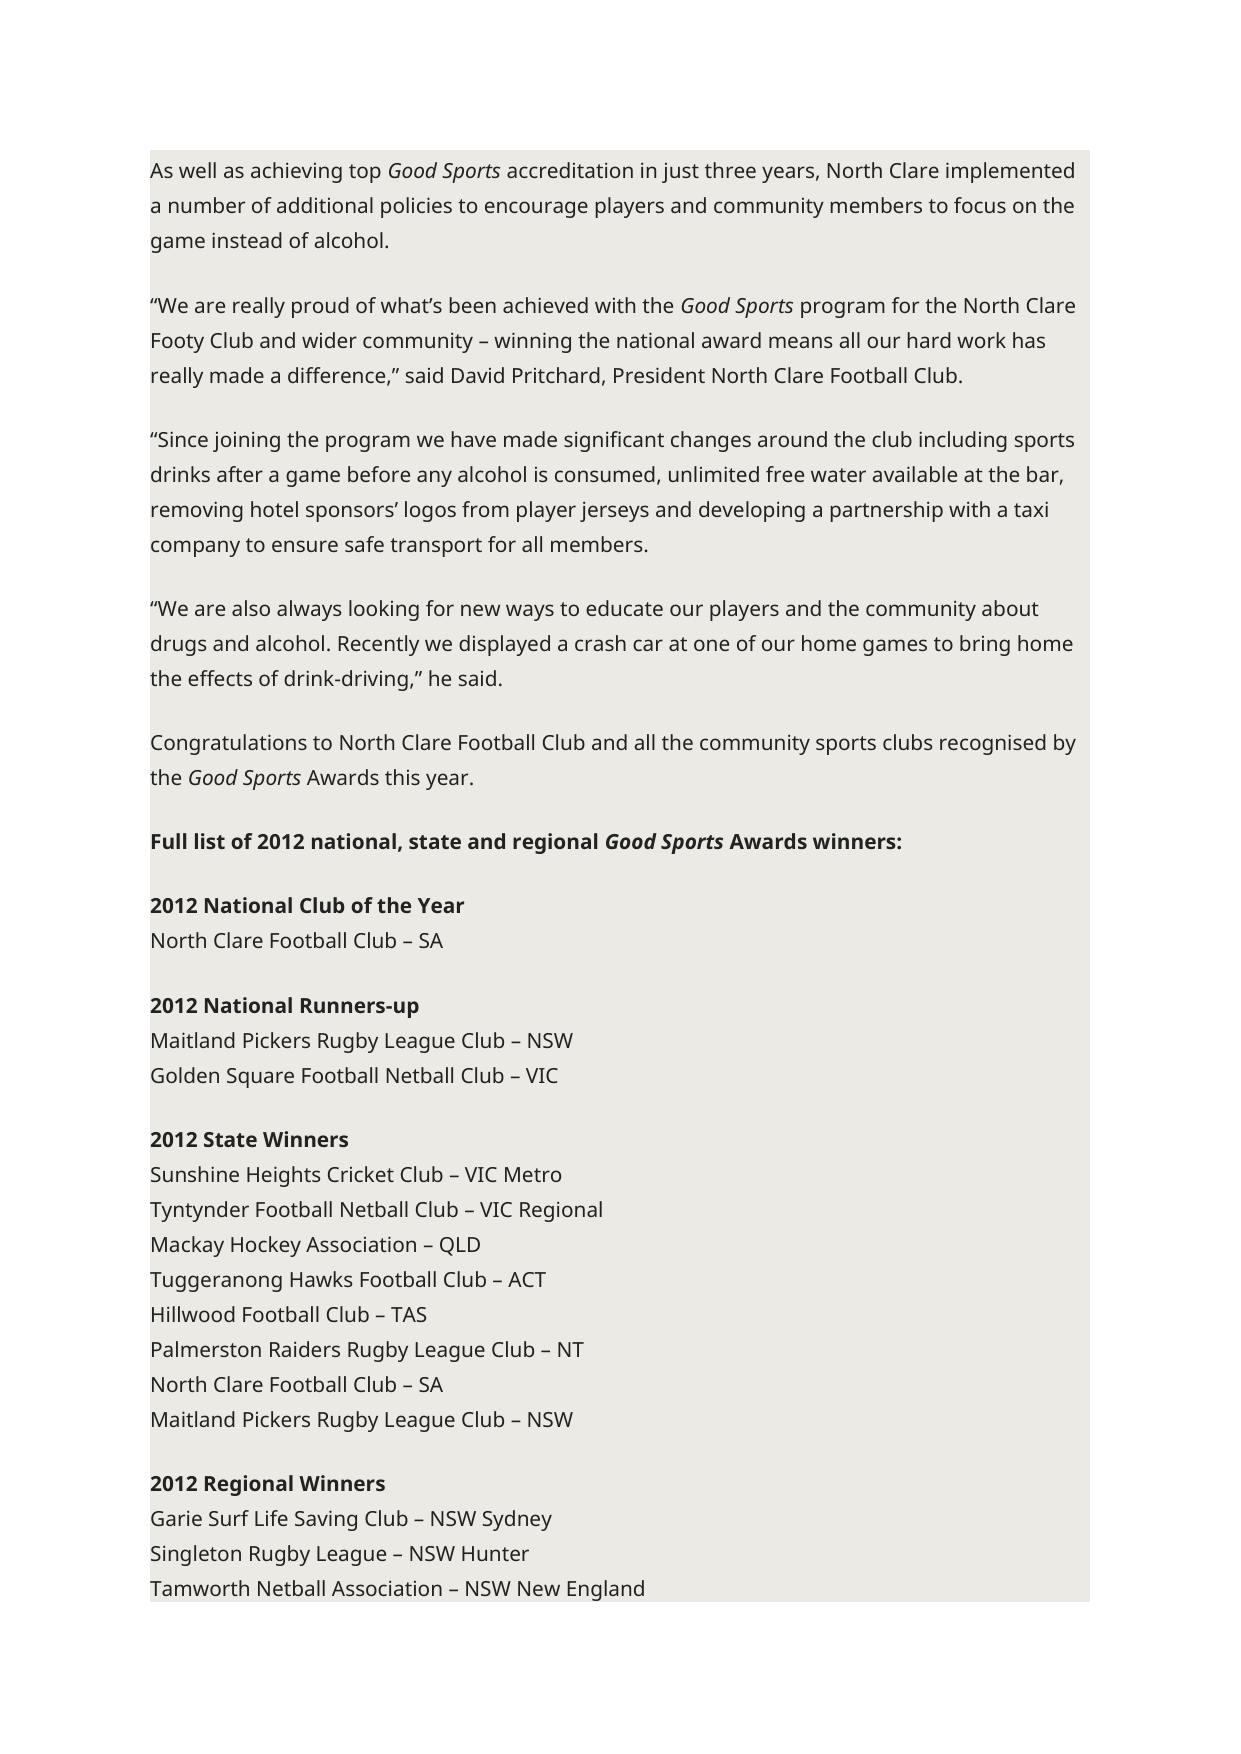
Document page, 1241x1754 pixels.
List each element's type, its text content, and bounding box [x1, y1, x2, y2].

text 2012 State Winners Sunshine Heights Cricket Club – VIC Metro Tyntynder Football Netball Club – VIC Regional Mackay Hockey Association – QLD Tuggeranong Hawks Football Club – ACT Hillwood Football Club – TAS Palmerston Raiders Rugby League Club – NT North Clare Football Club – SA Maitland Pickers Rugby League Club – NSW [150, 1118, 1090, 1433]
text As well as achieving top Good Sports accreditation in just three years, North Clare implemented a number of additional policies to encourage players and community members to focus on the game instead of alcohol. [150, 150, 1090, 255]
text Full list of 2012 national, state and regional Good Sports Awards winners: [150, 821, 1090, 856]
text “We are really proud of what’s been achieved with the Good Sports program for the North Clare Footy Club and wider community – winning the national award means all our hard work has really made a difference,” said David Pritchard, President North Clare Football Club. [150, 284, 1090, 389]
text Congratulations to North Clare Football Club and all the community sports clubs recognised by the Good Sports Awards this year. [150, 722, 1090, 792]
text “We are also always looking for new ways to educate our players and the community about drugs and alcohol. Recently we displayed a crash car at one of our home games to bring home the effects of drink-driving,” he said. [150, 587, 1090, 692]
text 2012 National Club of the Year North Clare Football Club – SA [150, 885, 1090, 955]
text 2012 National Runners-up Maitland Pickers League Club – Football Netball Club – VIC [150, 984, 1090, 1089]
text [150, 1462, 1090, 1602]
text “Since joining the program we have made significant changes around the club including sports drinks after a game before any alcohol is consumed, unlimited free water available at the bar, removing hotel sponsors’ logos from player jerseys and developing a partnership with a taxi company to ensure safe transport for all members. [150, 418, 1090, 558]
